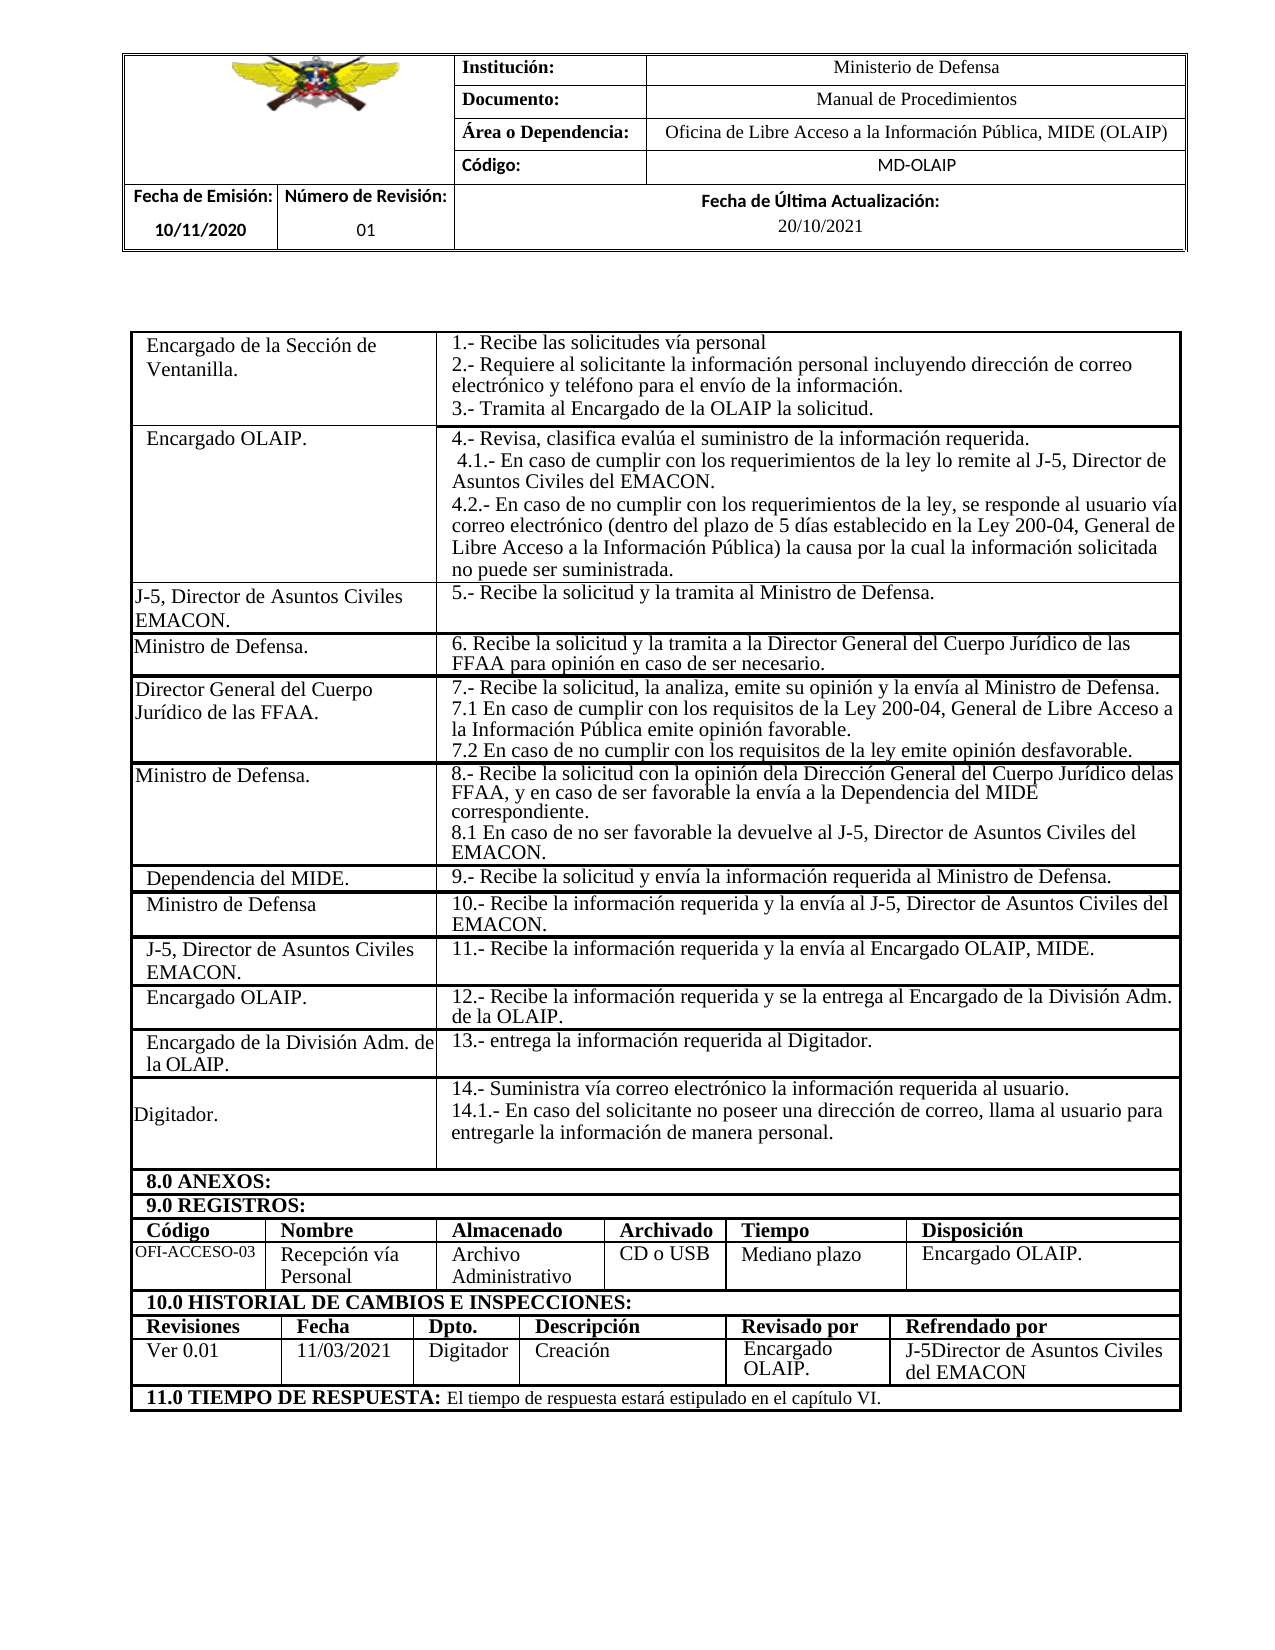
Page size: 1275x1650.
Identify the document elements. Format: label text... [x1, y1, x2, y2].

table_cell 7.- Recibe la solicitud, la analiza, emite su opinión y la envía al Ministro de Defensa. 7.1 En caso de cumplir con los requisitos de la Ley 200-04, General de Libre Acceso a la Información Pública emite opinión favorable. 7.2 En caso de no cumplir con los requisitos de la ley emite opinión desfavorable. [437, 678, 1179, 761]
table_cell Encargado OLAIP. [133, 987, 436, 1028]
table_cell Dpto. [414, 1317, 519, 1338]
table_cell Encargado OLAIP. [907, 1243, 1179, 1289]
table_cell Archivo Administrativo [437, 1243, 604, 1289]
table_cell Recepción vía Personal [266, 1243, 436, 1289]
table_cell 12.- Recibe la información requerida y se la entrega al Encargado de la División Adm. de la OLAIP. [437, 987, 1179, 1028]
table_header 1.- Recibe las solicitudes vía personal 2.- Requiere al solicitante la información personal incluyendo dirección de correo electrónico y teléfono para el envío de la información. 3.- Tramita al Encargado de la OLAIP la solicitud. [437, 333, 1179, 425]
table_cell 9.0 REGISTROS: [133, 1196, 1179, 1217]
table_cell Disposición [907, 1220, 1179, 1241]
table_cell Digitador. [133, 1079, 436, 1168]
table_cell Código [133, 1220, 265, 1241]
table_cell Revisiones [133, 1317, 281, 1338]
table_cell 13.- entrega la información requerida al Digitador. [437, 1031, 1179, 1076]
table_cell J-5, Director de Asuntos Civiles EMACON. [133, 939, 436, 984]
table_cell 5.- Recibe la solicitud y la tramita al Ministro de Defensa. [437, 583, 1179, 632]
table_cell Archivado [605, 1220, 725, 1241]
table_cell 11.- Recibe la información requerida y la envía al Encargado OLAIP, MIDE. [437, 939, 1179, 984]
table_cell Encargado OLAIP. [133, 426, 436, 581]
table_cell Fecha [282, 1317, 413, 1338]
table_cell Refrendado por [891, 1317, 1179, 1338]
table_cell Ministro de Defensa. [133, 765, 436, 864]
table_cell 10.0 HISTORIAL DE CAMBIOS E INSPECCIONES: [133, 1292, 1179, 1314]
table_cell Encargado OLAIP. [727, 1340, 889, 1384]
table_cell Almacenado [437, 1220, 604, 1241]
table_cell Tiempo [727, 1220, 906, 1241]
table_cell 8.- Recibe la solicitud con la opinión dela Dirección General del Cuerpo Jurídico delas FFAA, y en caso de ser favorable la envía a la Dependencia del MIDE correspondiente. 8.1 En caso de no ser favorable la devuelve al J-5, Director de Asuntos Civiles del EMACON. [437, 765, 1179, 864]
table_cell Ministro de Defensa. [133, 635, 436, 674]
table_cell 10.- Recibe la información requerida y la envía al J-5, Director de Asuntos Civiles del EMACON. [437, 894, 1179, 935]
table_cell CD o USB [605, 1243, 725, 1289]
table_cell 11/03/2021 [282, 1340, 413, 1384]
table_cell Descripción [520, 1317, 725, 1338]
table_cell OFI-ACCESO-03 [133, 1243, 265, 1289]
table_cell Nombre [266, 1220, 436, 1241]
table_cell J-5, Director de Asuntos Civiles EMACON. [133, 583, 436, 632]
table_cell 8.0 ANEXOS: [133, 1171, 1179, 1192]
table_cell 9.- Recibe la solicitud y envía la información requerida al Ministro de Defensa. [437, 867, 1179, 890]
table_cell Dependencia del MIDE. [133, 867, 436, 890]
table_cell J-5Director de Asuntos Civiles del EMACON [891, 1340, 1179, 1384]
table_cell Encargado de la División Adm. de la OLAIP. [133, 1031, 436, 1076]
table_cell Creación [520, 1340, 725, 1384]
table_cell Ver 0.01 [133, 1340, 281, 1384]
table_cell Ministro de Defensa [133, 894, 436, 935]
table_cell Digitador [414, 1340, 519, 1384]
table_cell 11.0 TIEMPO DE RESPUESTA: El tiempo de respuesta estará estipulado en el capítulo VI. [133, 1387, 1179, 1408]
table_cell Revisado por [727, 1317, 889, 1338]
table_cell 6. Recibe la solicitud y la tramita a la Director General del Cuerpo Jurídico de las FFAA para opinión en caso de ser necesario. [437, 635, 1179, 674]
table_cell Director General del Cuerpo Jurídico de las FFAA. [133, 678, 436, 761]
table_header Encargado de la Sección de Ventanilla. [133, 333, 436, 425]
table_cell 14.- Suministra vía correo electrónico la información requerida al usuario. 14.1.- En caso del solicitante no poseer una dirección de correo, llama al usuario para entregarle la información de manera personal. [437, 1079, 1179, 1168]
picture [231, 56, 401, 112]
table_cell Mediano plazo [727, 1243, 906, 1289]
